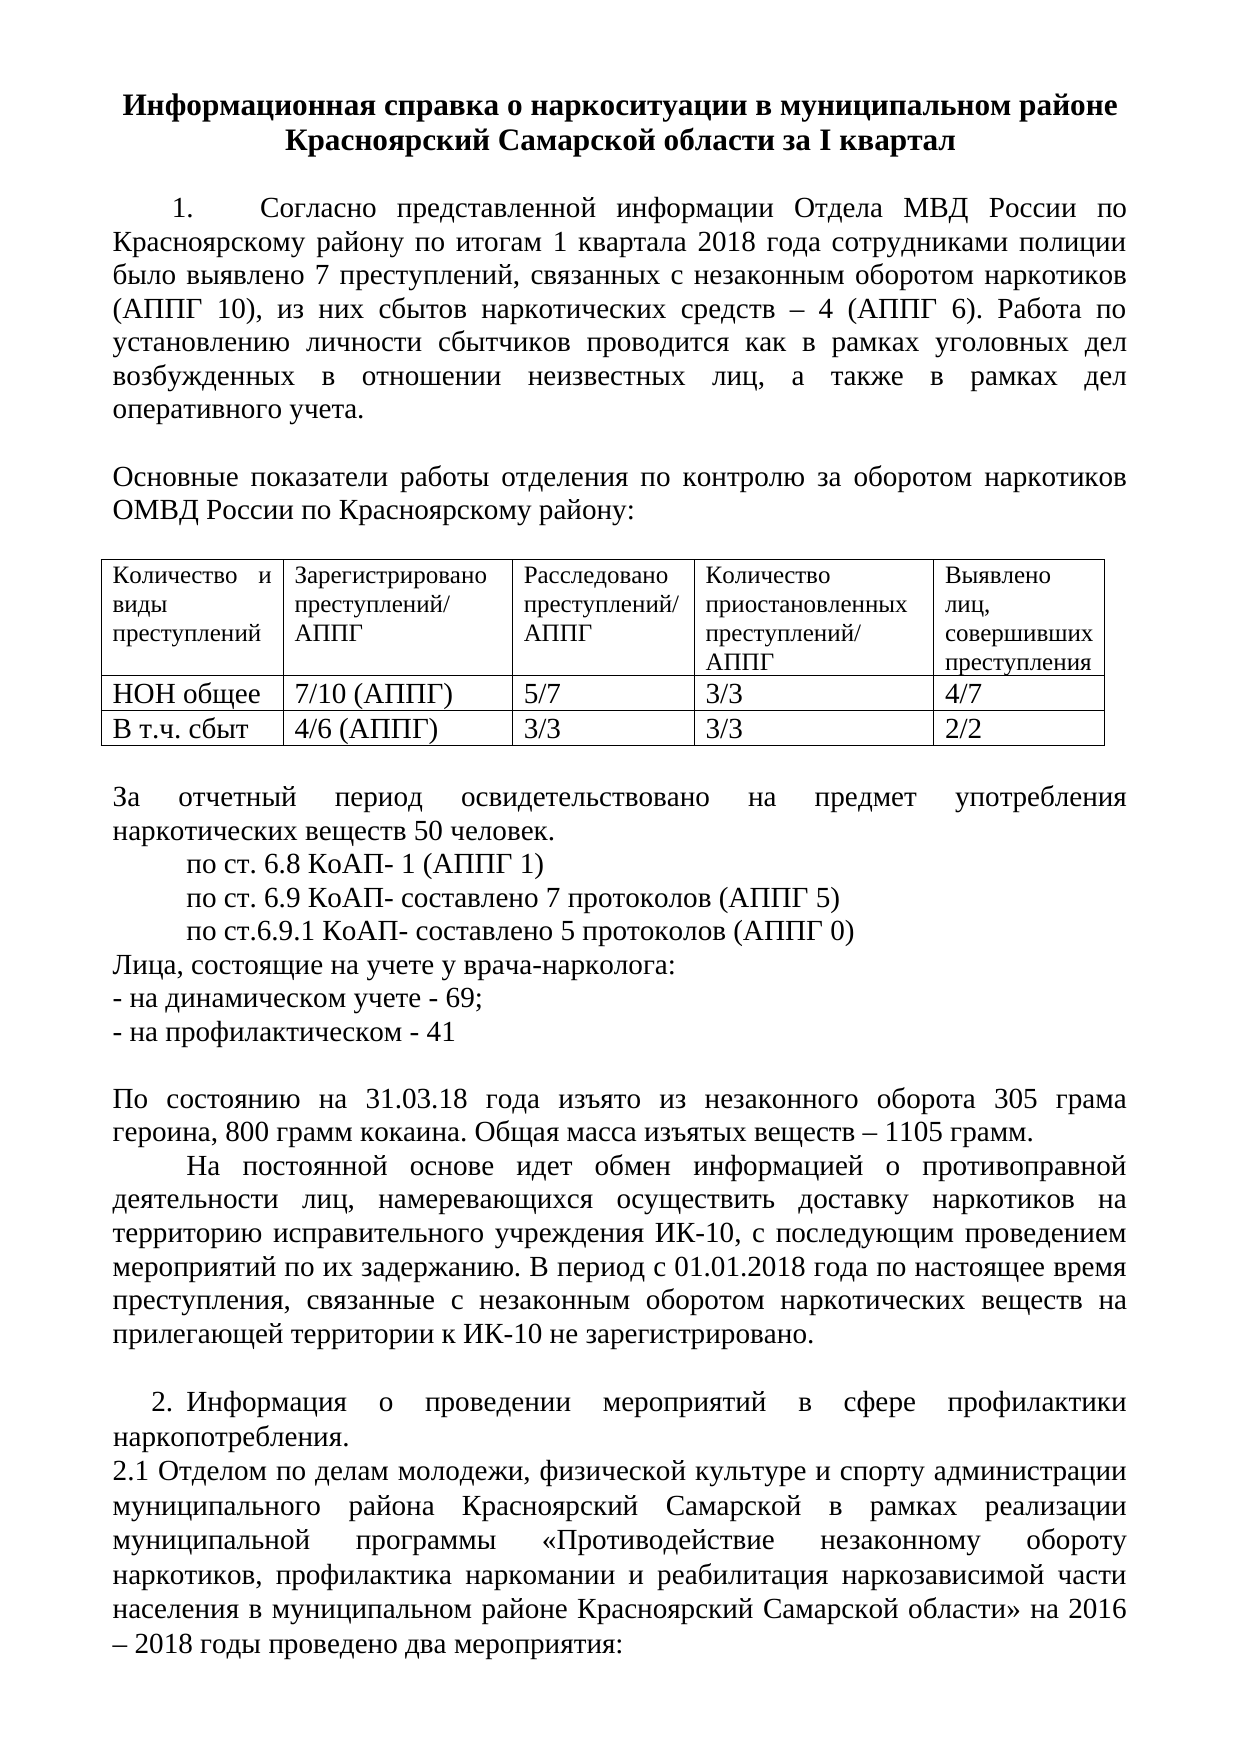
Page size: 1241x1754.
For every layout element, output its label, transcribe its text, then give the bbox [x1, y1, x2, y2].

table_cell НОН общее [102, 676, 283, 710]
text За отчетный период освидетельствовано на предмет употребления наркотических веществ 50 человек. [112, 779, 1128, 846]
table_cell В т.ч. сбыт [102, 711, 283, 744]
list Информация о проведении мероприятий в сфере профилактики наркопотребления. [113, 1384, 1128, 1452]
table_cell 3/3 [695, 676, 933, 710]
text По состоянию на 31.03.18 года изъято из незаконного оборота 305 грама героина, 800 грамм кокаина. Общая масса изъятых веществ – 1105 грамм. [112, 1081, 1128, 1148]
table_header Расследовано преступлений/ АППГ [513, 560, 694, 675]
table_cell 3/3 [695, 711, 933, 744]
table_cell 3/3 [513, 711, 694, 744]
table_cell 7/10 (АППГ) [284, 676, 512, 710]
text по ст. 6.8 КоАП- 1 (АППГ 1) [112, 846, 1128, 880]
table_header Выявлено лиц, совершивших преступления [934, 560, 1104, 675]
list Согласно представленной информации Отдела МВД России по Красноярскому району по итогам 1 квартала 2018 года сотрудниками полиции было выявлено 7 преступлений, связанных с незаконным оборотом наркотиков (АППГ 10), из них сбытов наркотических средств – 4 (АППГ 6). Работа по установлению личности сбытчиков проводится как в рамках уголовных дел возбужденных в отношении неизвестных лиц, а также в рамках дел оперативного учета. [112, 190, 1128, 425]
text по ст.6.9.1 КоАП- составлено 5 протоколов (АППГ 0) [112, 913, 1128, 947]
text Лица, состоящие на учете у врача-нарколога: [112, 947, 1128, 980]
text по ст. 6.9 КоАП- составлено 7 протоколов (АППГ 5) [112, 880, 1128, 913]
text - на динамическом учете - 69; [112, 980, 1128, 1014]
subtitle Информационная справка о наркоситуации в муниципальном районе Красноярский Самарской области за I квартал [112, 89, 1128, 157]
list На постоянной основе идет обмен информацией о противоправной деятельности лиц, намеревающихся осуществить доставку наркотиков на территорию исправительного учреждения ИК-10, с последующим проведением мероприятий по их задержанию. В период с 01.01.2018 года по настоящее время преступления, связанные с незаконным оборотом наркотических веществ на прилегающей территории к ИК-10 не зарегистрировано. [112, 1148, 1128, 1349]
table_cell 4/7 [934, 676, 1104, 710]
text - на профилактическом - 41 [112, 1014, 1128, 1047]
table_cell 2/2 [934, 711, 1104, 744]
table_cell 5/7 [513, 676, 694, 710]
table_header Количество и виды преступлений [102, 560, 283, 675]
text 2.1 Отделом по делам молодежи, физической культуре и спорту администрации муниципального района Красноярский Самарской в рамках реализации муниципальной программы «Противодействие незаконному обороту наркотиков, профилактика наркомании и реабилитация наркозависимой части населения в муниципальном районе Красноярский Самарской области» на 2016 – 2018 годы проведено два мероприятия: [112, 1453, 1128, 1659]
table_header Зарегистрировано преступлений/ АППГ [284, 560, 512, 675]
text Основные показатели работы отделения по контролю за оборотом наркотиков ОМВД России по Красноярскому району: [112, 459, 1128, 526]
table_cell 4/6 (АППГ) [284, 711, 512, 744]
table_header Количество приостановленных преступлений/ АППГ [695, 560, 933, 675]
